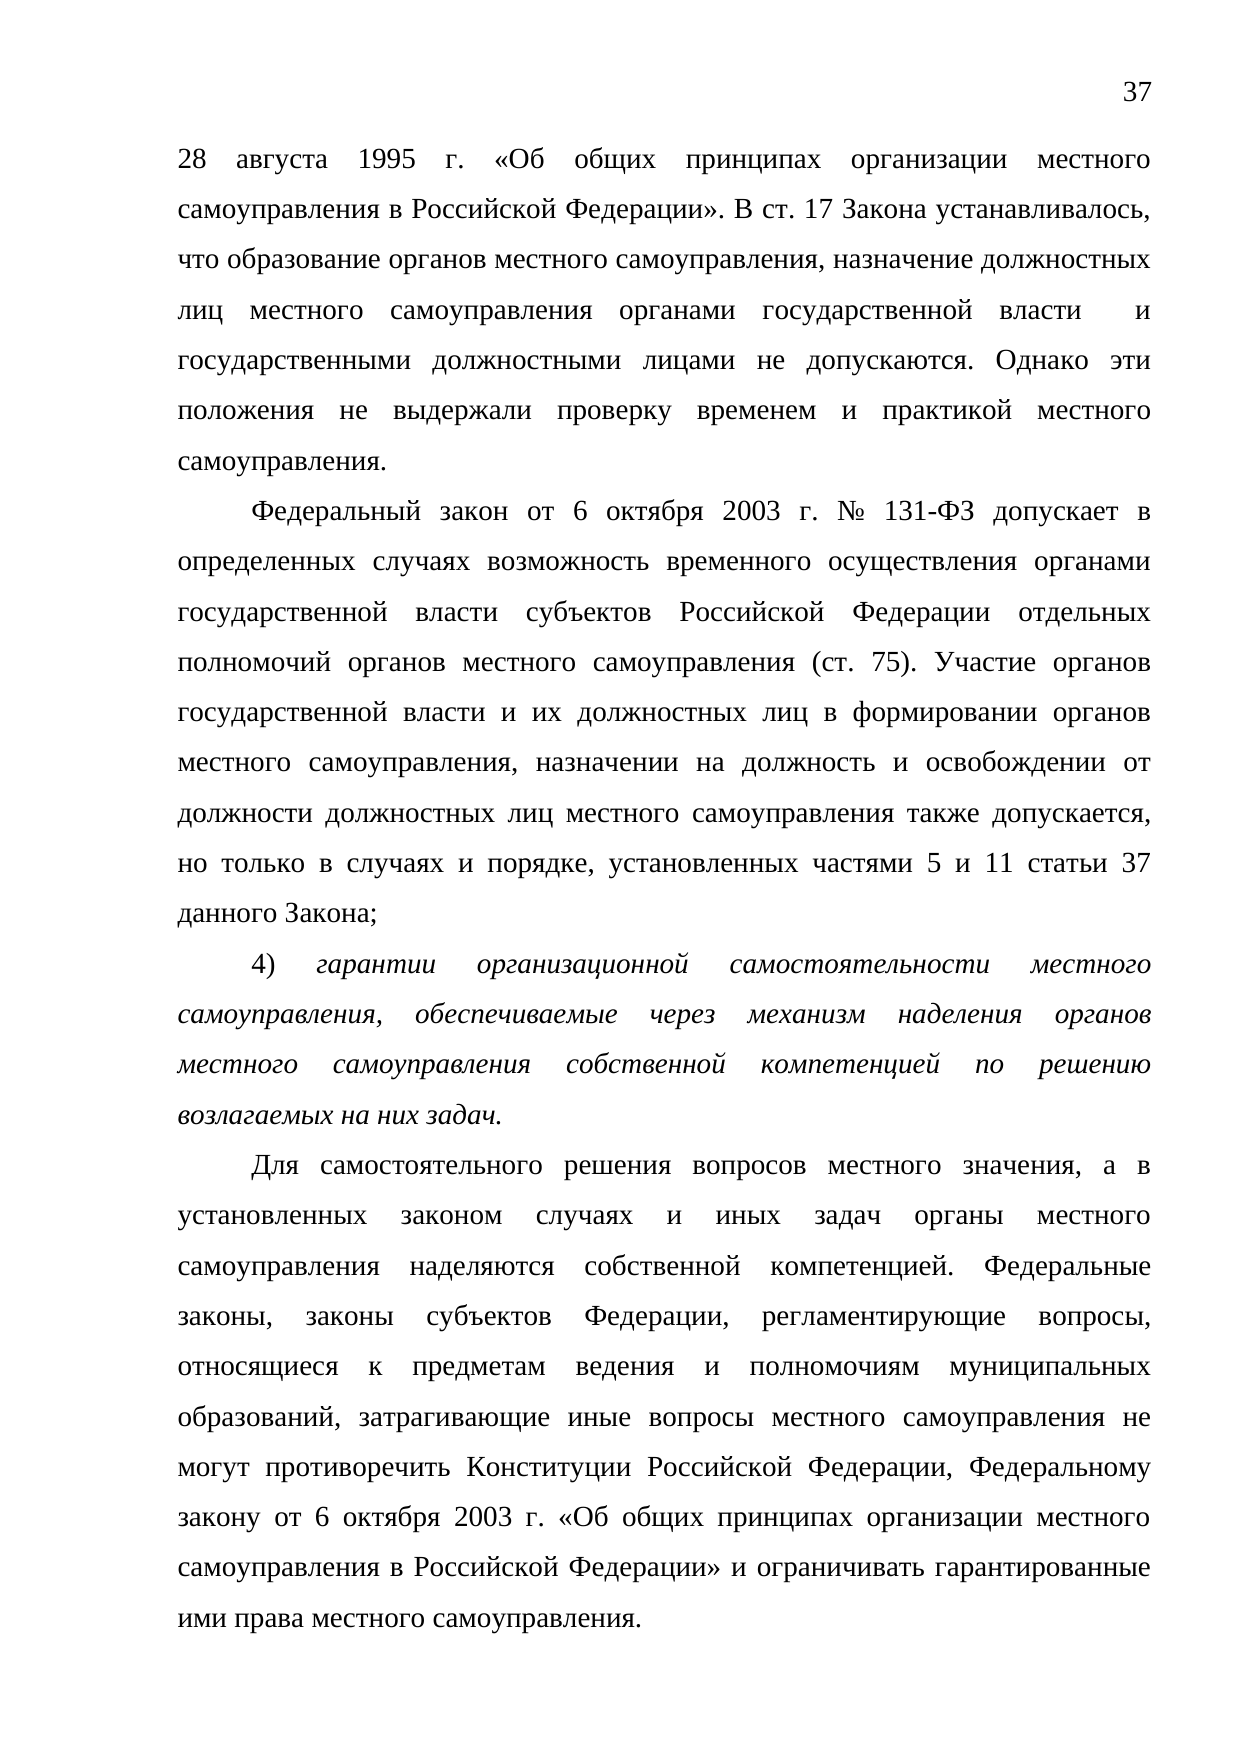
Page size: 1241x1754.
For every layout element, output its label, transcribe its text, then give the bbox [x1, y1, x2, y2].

text Федеральный закон от 6 октября 2003 г. № 131-ФЗ допускает в определенных случаях возможность временного осуществления органами государственной власти субъектов Российской Федерации отдельных полномочий органов местного самоуправления (ст. 75). Участие органов государственной власти и их должностных лиц в формировании органов местного самоуправления, назначении на должность и освобождении от должности должностных лиц местного самоуправления также допускается, но только в случаях и порядке, установленных частями 5 и 11 статьи 37 данного Закона; [177, 493, 1152, 929]
text 4) гарантии организационной самостоятельности местного самоуправления, обеспечиваемые через механизм наделения органов местного самоуправления собственной компетенцией по решению возлагаемых на них задач. [177, 946, 1152, 1130]
text Для самостоятельного решения вопросов местного значения, а в установленных законом случаях и иных задач органы местного самоуправления наделяются собственной компетенцией. Федеральные законы, законы субъектов Федерации, регламентирующие вопросы, относящиеся к предметам ведения и полномочиям муниципальных образований, затрагивающие иные вопросы местного самоуправления не могут противоречить Конституции Российской Федерации, Федеральному закону от 6 октября 2003 г. «Об общих принципах организации местного самоуправления в Российской Федерации» и ограничивать гарантированные ими права местного самоуправления. [177, 1147, 1152, 1633]
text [177, 141, 1152, 476]
